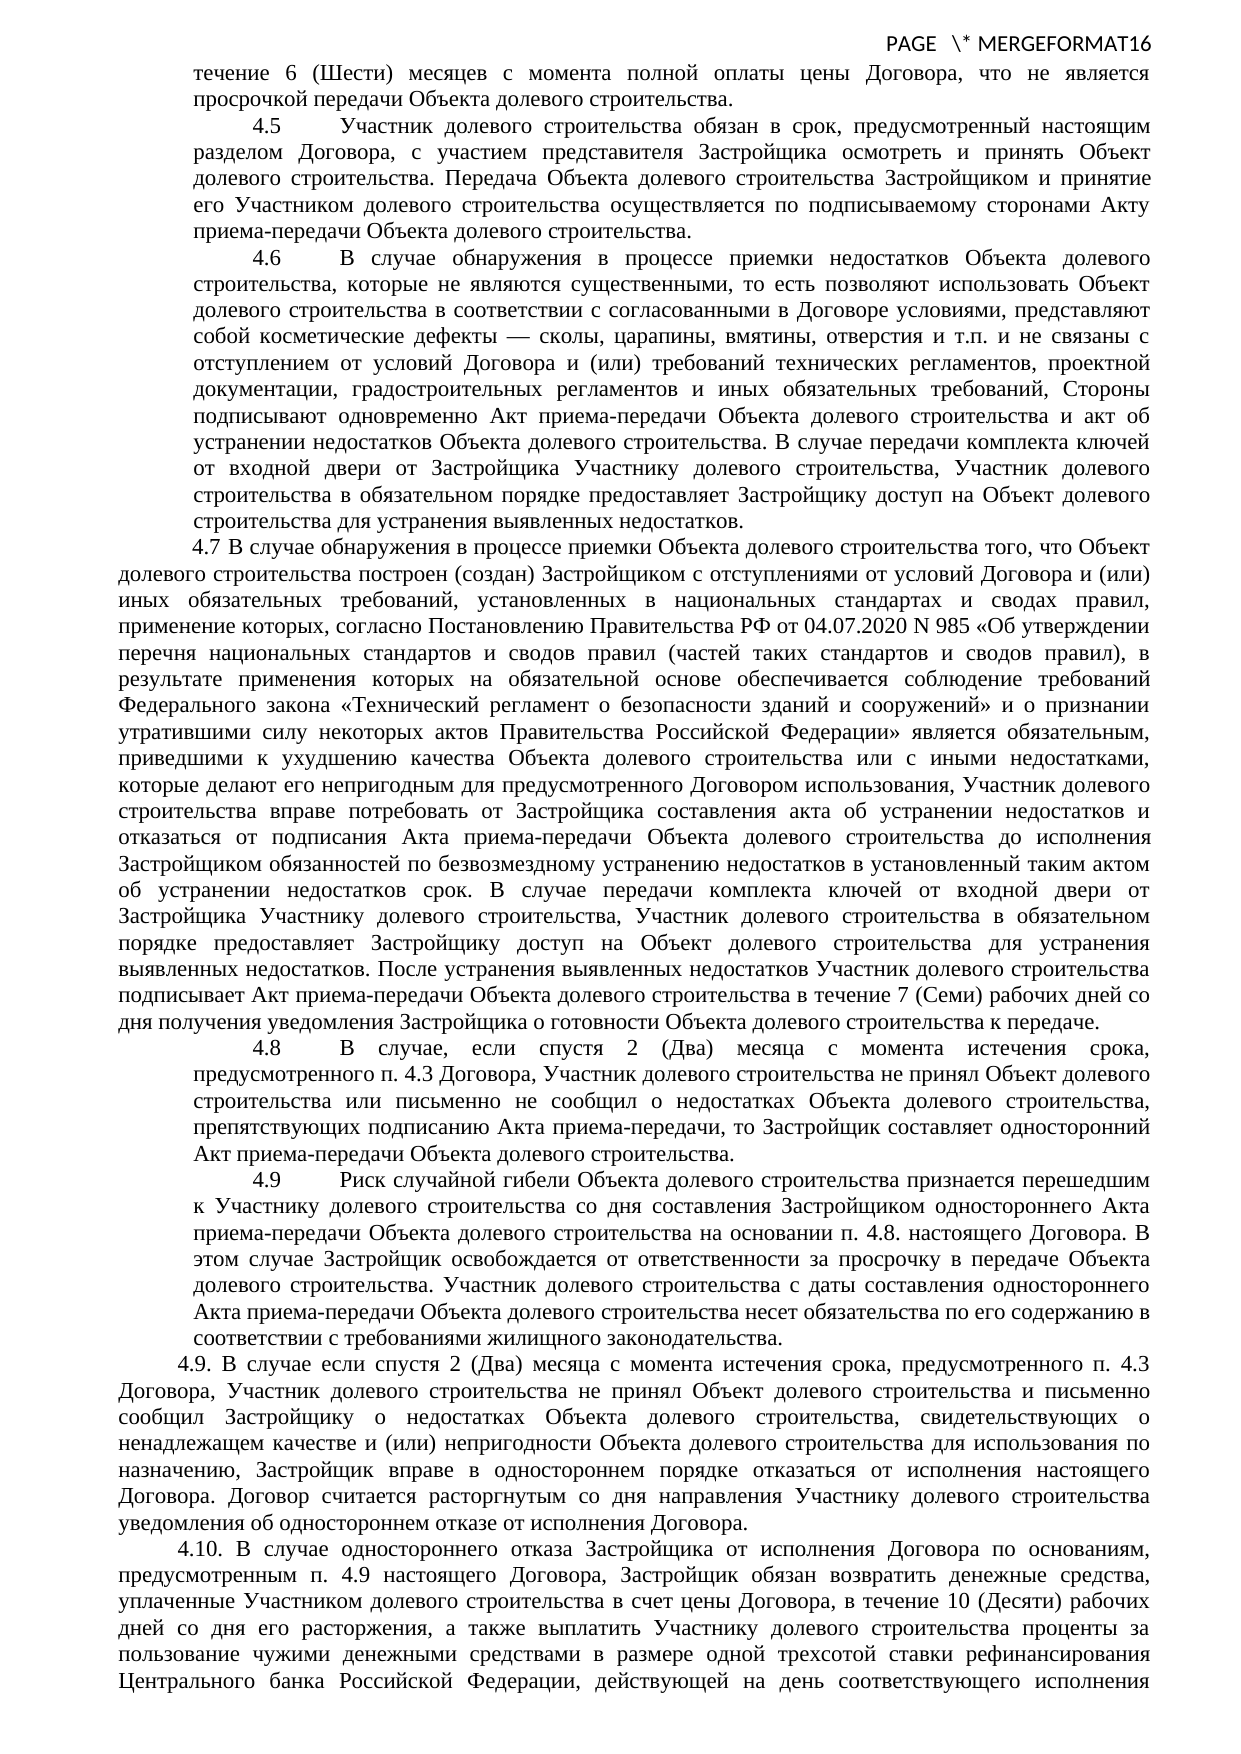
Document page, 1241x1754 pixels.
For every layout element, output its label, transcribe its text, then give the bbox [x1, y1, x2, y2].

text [118, 1535, 1152, 1693]
list В случае обнаружения в процессе приемки Объекта долевого строительства того, что Объект долевого строительства построен (создан) Застройщиком с отступлениями от условий Договора и (или) иных обязательных требований, установленных в национальных стандартах и сводах правил, применение которых, согласно Постановлению Правительства РФ от 04.07.2020 N 985 «Об утверждении перечня национальных стандартов и сводов правил (частей таких стандартов и сводов правил), в результате применения которых на обязательной основе обеспечивается соблюдение требований Федерального закона «Технический регламент о безопасности зданий и сооружений» и о признании утратившими силу некоторых актов Правительства Российской Федерации» является обязательным, приведшими к ухудшению качества Объекта долевого строительства или с иными недостатками, которые делают его непригодным для предусмотренного Договором использования, Участник долевого строительства вправе потребовать от Застройщика составления акта об устранении недостатков и отказаться от подписания Акта приема-передачи Объекта долевого строительства до исполнения Застройщиком обязанностей по безвозмездному устранению недостатков в установленный таким актом об устранении недостатков срок. В случае передачи комплекта ключей от входной двери от Застройщика Участнику долевого строительства, Участник долевого строительства в обязательном порядке предоставляет Застройщику доступ на Объект долевого строительства для устранения выявленных недостатков. После устранения выявленных недостатков Участник долевого строительства подписывает Акт приема-передачи Объекта долевого строительства в течение 7 (Семи) рабочих дней со дня получения уведомления Застройщика о готовности Объекта долевого строительства к передаче. [118, 533, 1152, 1034]
text 4.9. В случае если спустя 2 (Два) месяца с момента истечения срока, предусмотренного п. 4.3 Договора, Участник долевого строительства не принял Объект долевого строительства и письменно сообщил Застройщику о недостатках Объекта долевого строительства, свидетельствующих о ненадлежащем качестве и (или) непригодности Объекта долевого строительства для использования по назначению, Застройщик вправе в одностороннем порядке отказаться от исполнения настоящего Договора. Договор считается расторгнутым со дня направления Участнику долевого строительства уведомления об одностороннем отказе от исполнения Договора. [118, 1350, 1152, 1535]
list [193, 59, 1152, 112]
list В случае, если спустя 2 (Два) месяца с момента истечения срока, предусмотренного п. 4.3 Договора, Участник долевого строительства не принял Объект долевого строительства или письменно не сообщил о недостатках Объекта долевого строительства, препятствующих подписанию Акта приема-передачи, то Застройщик составляет односторонний Акт приема-передачи Объекта долевого строительства. [193, 1034, 1152, 1166]
list Риск случайной гибели Объекта долевого строительства признается перешедшим к Участнику долевого строительства со дня составления Застройщиком одностороннего Акта приема-передачи Объекта долевого строительства на основании п. 4.8. настоящего Договора. В этом случае Застройщик освобождается от ответственности за просрочку в передаче Объекта долевого строительства. Участник долевого строительства с даты составления одностороннего Акта приема-передачи Объекта долевого строительства несет обязательства по его содержанию в соответствии с требованиями жилищного законодательства. [193, 1166, 1152, 1350]
list В случае обнаружения в процессе приемки недостатков Объекта долевого строительства, которые не являются существенными, то есть позволяют использовать Объект долевого строительства в соответствии с согласованными в Договоре условиями, представляют собой косметические дефекты — сколы, царапины, вмятины, отверстия и т.п. и не связаны с отступлением от условий Договора и (или) требований технических регламентов, проектной документации, градостроительных регламентов и иных обязательных требований, Стороны подписывают одновременно Акт приема-передачи Объекта долевого строительства и акт об устранении недостатков Объекта долевого строительства. В случае передачи комплекта ключей от входной двери от Застройщика Участнику долевого строительства, Участник долевого строительства в обязательном порядке предоставляет Застройщику доступ на Объект долевого строительства для устранения выявленных недостатков. [193, 243, 1152, 533]
list Участник долевого строительства обязан в срок, предусмотренный настоящим разделом Договора, с участием представителя Застройщика осмотреть и принять Объект долевого строительства. Передача Объекта долевого строительства Застройщиком и принятие его Участником долевого строительства осуществляется по подписываемому сторонами Акту приема-передачи Объекта долевого строительства. [193, 112, 1152, 243]
